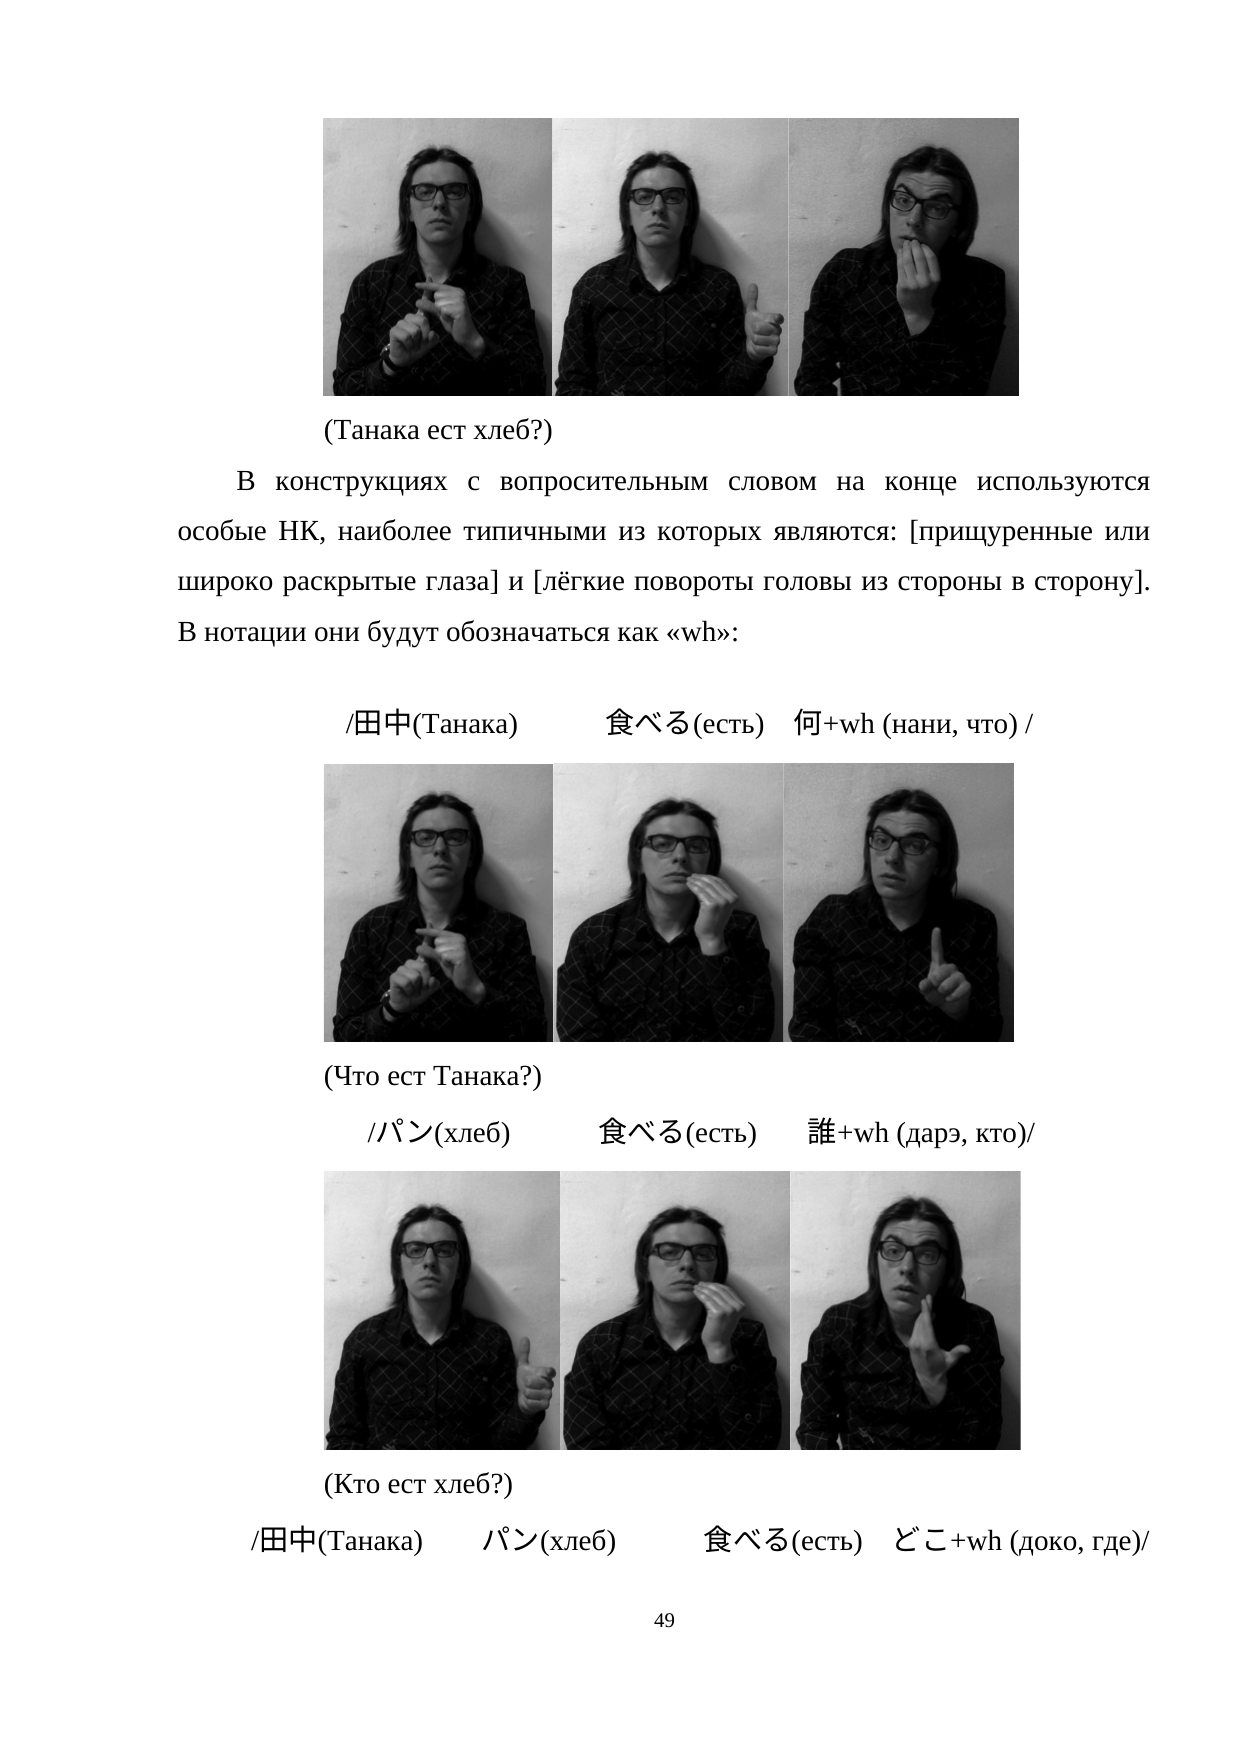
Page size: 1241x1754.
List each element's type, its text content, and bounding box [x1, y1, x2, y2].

text /田中(Танака) 食べる(есть) 何+wh (нани, что) / [177, 700, 1152, 742]
picture [323, 118, 1019, 396]
text /パン(хлеб) 食べる(есть) 誰+wh (дарэ, кто)/ [177, 1108, 1152, 1151]
text (Что ест Танака?) [177, 1058, 1152, 1091]
text В конструкциях с вопросительным словом на конце используются особые НК, наиболее типичными из которых являются: [прищуренные или широко раскрытые глаза] и [лёгкие повороты головы из стороны в сторону]. В нотации они будут обозначаться как «wh»: [177, 463, 1152, 647]
picture [323, 1171, 1021, 1450]
text (Кто ест хлеб?) [177, 1466, 1152, 1499]
text /田中(Танака) パン(хлеб) 食べる(есть) どこ+wh (доко, где)/ [177, 1516, 1152, 1559]
picture [323, 763, 1014, 1042]
text (Танака ест хлеб?) [177, 412, 1152, 446]
